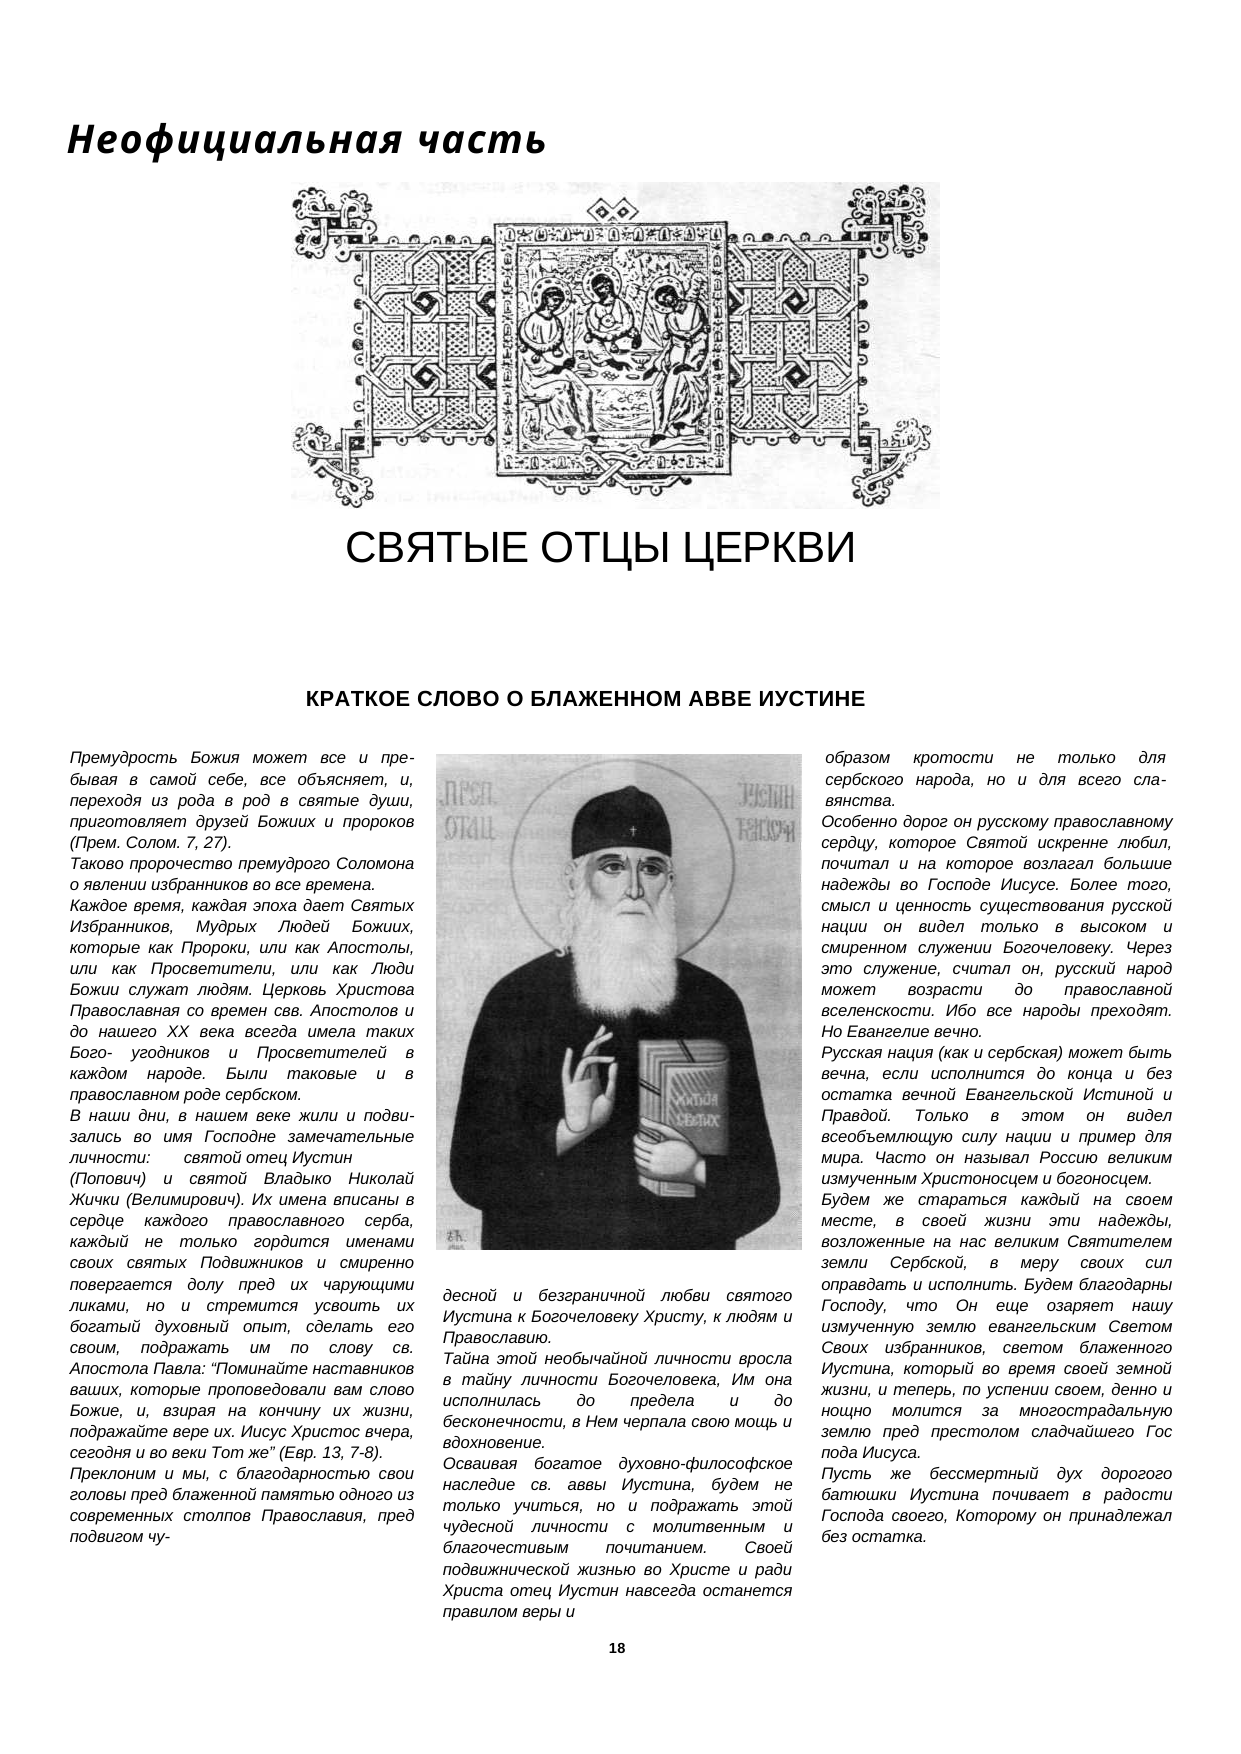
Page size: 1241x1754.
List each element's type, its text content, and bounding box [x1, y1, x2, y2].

text 18 [608, 1641, 626, 1656]
picture [436, 754, 802, 1250]
picture [291, 182, 940, 509]
text Пусть же бессмертный дух дорогого батюшки Иустина почивает в радости Господа своего, Которому он принадлежал без остатка. [821, 1462, 1172, 1547]
text Таково пророчество премудрого Соломона о явлении избранников во все времена. [69, 852, 414, 894]
text КРАТКОЕ СЛОВО О БЛАЖЕННОМ АВВЕ ИУСТИНЕ [306, 689, 866, 711]
text Будем же стараться каждый на своем месте, в своей жизни эти надежды, возложенные на нас великим Святителем земли Сербской, в меру своих сил оправдать и исполнить. Будем благодарны Господу, что Он еще озаряет нашу измученную землю евангельским Светом Своих избранников, светом блаженного Иустина, который во время своей земной жизни, и теперь, по успении своем, денно и нощно молится за многострадальную землю пред престолом сладчайшего Гос пода Иисуса. [821, 1189, 1172, 1462]
text Осваивая богатое духовно-философское наследие св. аввы Иустина, будем не только учиться, но и подражать этой чудесной личности с молитвенным и благочестивым почитанием. Своей подвижнической жизнью во Христе и ради Христа отец Иустин навсегда останется правилом веры и [443, 1453, 793, 1621]
text образом кротости не только для сербского народа, но и для всего славянства. [825, 747, 1166, 810]
text Каждое время, каждая эпоха дает Святых Избранников, Мудрых Людей Божиих, которые как Пророки, или как Апостолы, или как Просветители, или как Люди Божии служат людям. Церковь Христова Православная со времен свв. Апостолов и до нашего XX века всегда имела таких Бого- угодников и Просветителей в каждом народе. Были таковые и в православном роде сербском. [69, 894, 414, 1105]
text (Попович) и святой Владыко Николай Жички (Велимирович). Их имена вписаны в сердце каждого православного серба, каждый не только гордится именами своих святых Подвижников и смиренно повергается долу пред их чарующими ликами, но и стремится усвоить их богатый духовный опыт, сделать его своим, подражать им по слову св. Апостола Павла: “Поминайте наставников ваших, которые проповедовали вам слово Божие, и, взирая на кончину их жизни, подражайте вере их. Иисус Христос вчера, сегодня и во веки Тот же” (Евр. 13, 7-8). [69, 1168, 414, 1463]
text Особенно дорог он русскому православному сердцу, которое Святой искренне любил, почитал и на которое возлагал большие надежды во Господе Иисусе. Более того, смысл и ценность существования русской нации он видел только в высоком и смиренном служении Богочеловеку. Через это служение, считал он, русский народ может возрасти до православной вселенскости. Ибо все народы преходят. Но Евангелие вечно. [821, 810, 1172, 1042]
text Неофициальная часть [66, 122, 548, 161]
text Премудрость Божия может все и пребывая в самой себе, все объясняет, и, переходя из рода в род в святые души, приготовляет друзей Божиих и пророков (Прем. Солом. 7, 27). [69, 747, 414, 852]
text СВЯТЫЕ ОТЦЫ ЦЕРКВИ [345, 528, 857, 572]
text десной и безграничной любви святого Иустина к Богочеловеку Христу, к людям и Православию. [443, 1284, 793, 1348]
text Русская нация (как и сербская) может быть вечна, если исполнится до конца и без остатка вечной Евангельской Истиной и Правдой. Только в этом он видел всеобъемлющую силу нации и пример для мира. Часто он называл Россию великим измученным Христоносцем и богоносцем. [821, 1042, 1172, 1189]
text Преклоним и мы, с благодарностью свои головы пред блаженной памятью одного из современных столпов Православия, пред подвигом чу- [69, 1463, 414, 1547]
text Тайна этой необычайной личности вросла в тайну личности Богочеловека, Им она исполнилась до предела и до бесконечности, в Нем черпала свою мощь и вдохновение. [443, 1348, 793, 1453]
text В наши дни, в нашем веке жили и подвизались во имя Господне замечательные личности: святой отец Иустин [69, 1105, 414, 1168]
